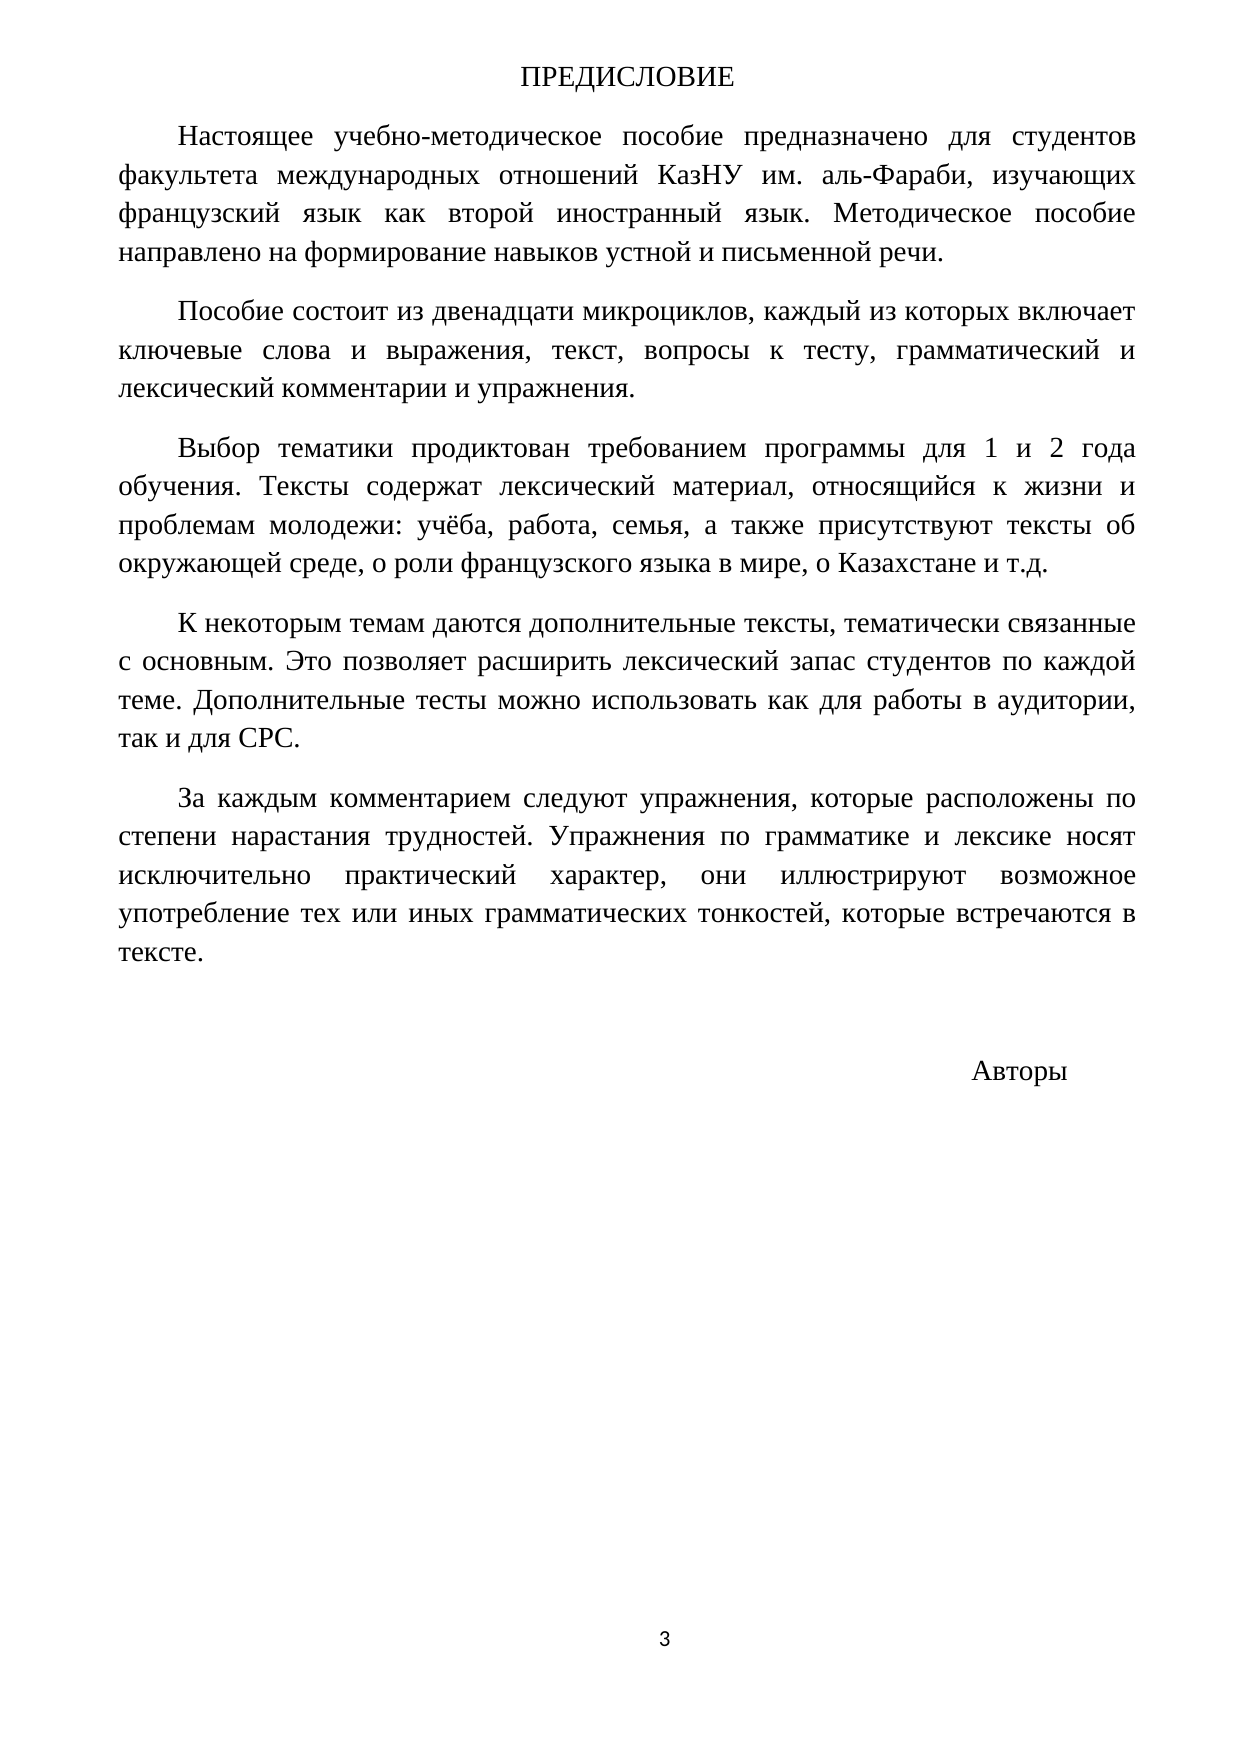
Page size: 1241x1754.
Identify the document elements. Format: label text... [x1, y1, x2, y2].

text ПРЕДИСЛОВИЕ [118, 59, 1137, 93]
text К некоторым темам даются дополнительные тексты, тематически связанные с основным. Это позволяет расширить лексический запас студентов по каждой теме. Дополнительные тесты можно использовать как для работы в аудитории, так и для СРС. [118, 605, 1137, 754]
text Авторы [118, 1053, 1137, 1086]
text Выбор тематики продиктован требованием программы для 1 и 2 года обучения. Тексты содержат лексический материал, относящийся к жизни и проблемам молодежи: учёба, работа, семья, а также присутствуют тексты об окружающей среде, о роли французского языка в мире, о Казахстане и т.д. [118, 430, 1137, 579]
text За каждым комментарием следуют упражнения, которые расположены по степени нарастания трудностей. Упражнения по грамматике и лексике носят исключительно практический характер, они иллюстрируют возможное употребление тех или иных грамматических тонкостей, которые встречаются в тексте. [118, 780, 1137, 968]
text Пособие состоит из двенадцати микроциклов, каждый из которых включает ключевые слова и выражения, текст, вопросы к тесту, грамматический и лексический комментарии и упражнения. [118, 293, 1137, 404]
text Настоящее учебно-методическое пособие предназначено для студентов факультета международных отношений КазНУ им. аль-Фараби, изучающих французский язык как второй иностранный язык. Методическое пособие направлено на формирование навыков устной и письменной речи. [118, 118, 1137, 268]
